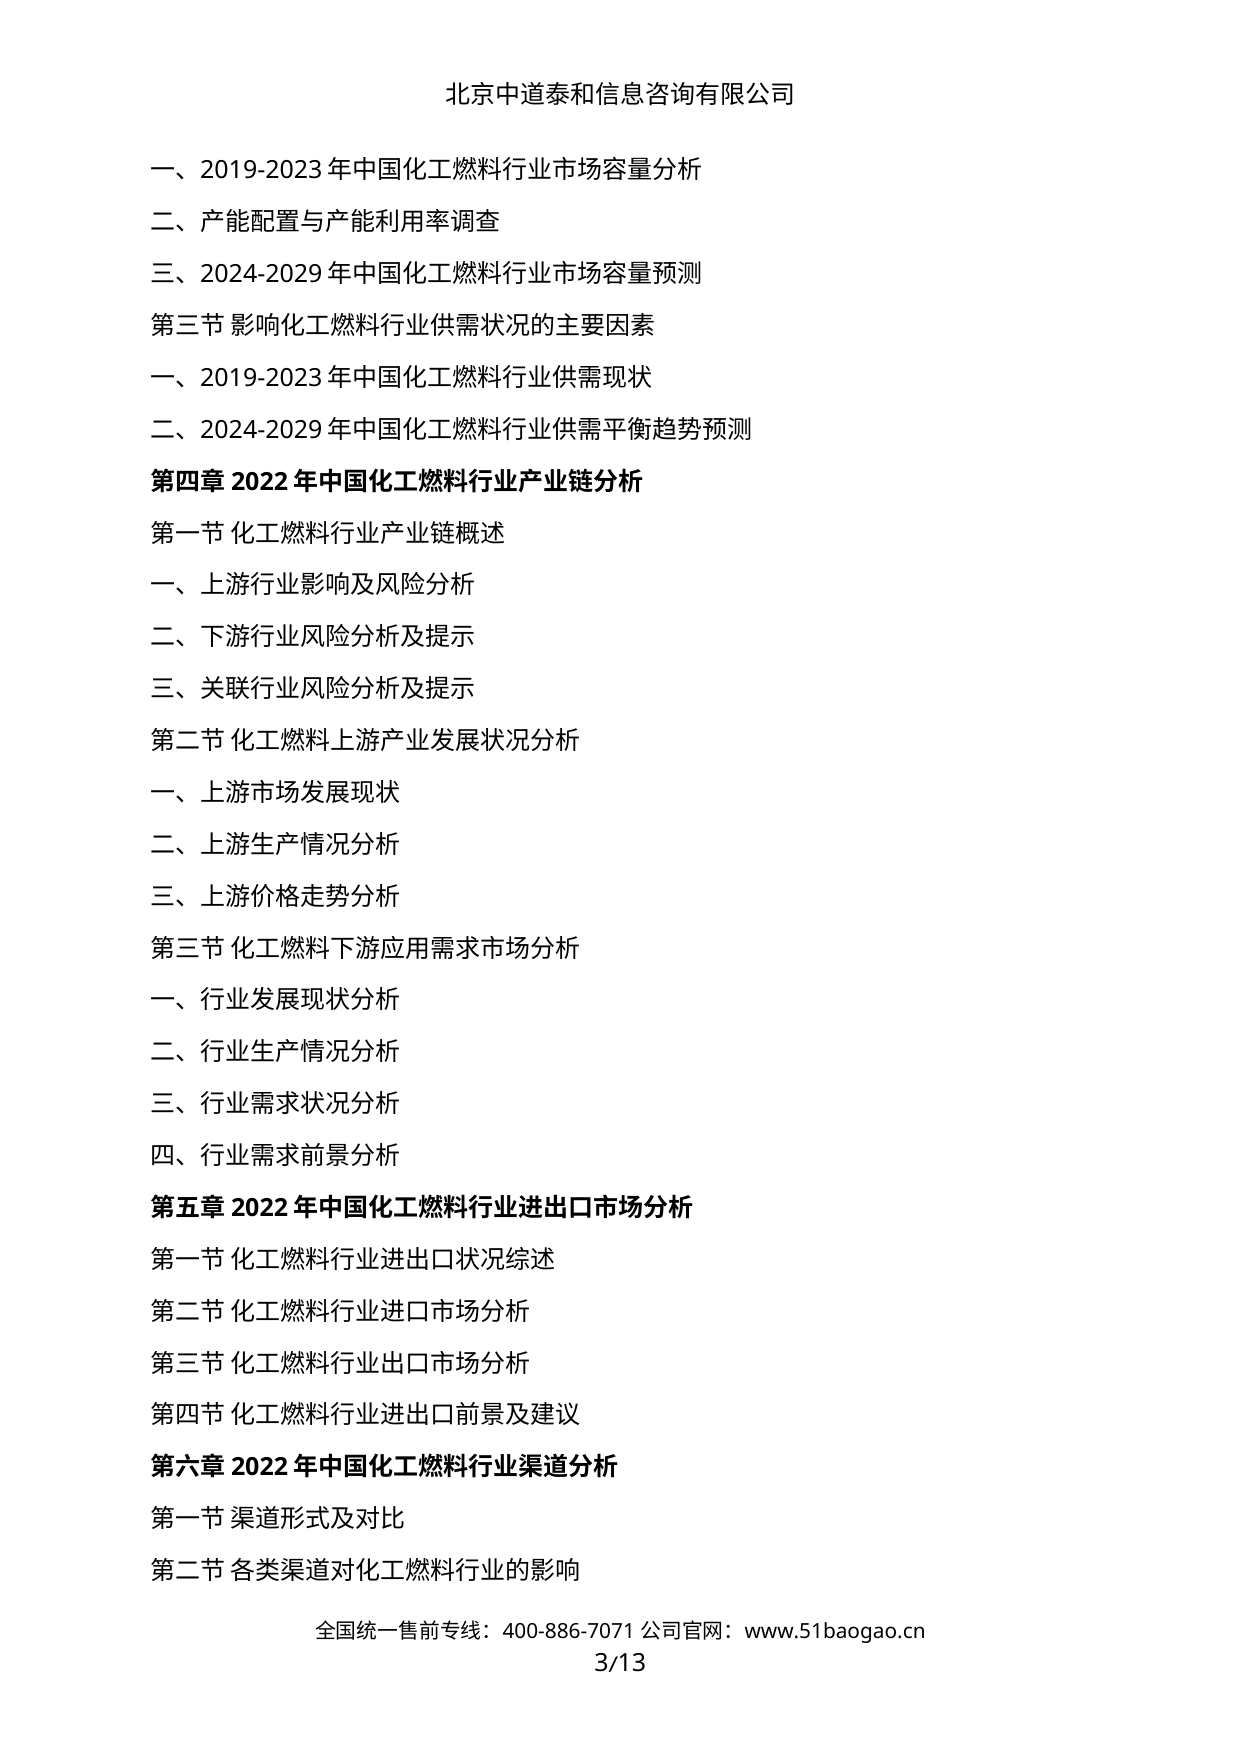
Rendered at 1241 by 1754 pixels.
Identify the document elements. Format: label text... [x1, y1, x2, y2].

text 三、行业需求状况分析 [150, 1084, 1090, 1120]
text 第二节 各类渠道对化工燃料行业的影响 [150, 1551, 1090, 1587]
text 二、行业生产情况分析 [150, 1032, 1090, 1068]
text 第三节 化工燃料下游应用需求市场分析 [150, 928, 1090, 964]
text 第三节 化工燃料行业出口市场分析 [150, 1343, 1090, 1379]
text 第一节 化工燃料行业产业链概述 [150, 513, 1090, 549]
text 一、2019-2023年中国化工燃料行业供需现状 [150, 357, 1090, 394]
text 二、上游生产情况分析 [150, 824, 1090, 861]
text 三、2024-2029年中国化工燃料行业市场容量预测 [150, 254, 1090, 290]
text 第五章 2022年中国化工燃料行业进出口市场分析 [150, 1187, 1090, 1224]
text 第三节 影响化工燃料行业供需状况的主要因素 [150, 306, 1090, 342]
text 第一节 渠道形式及对比 [150, 1499, 1090, 1535]
text 四、行业需求前景分析 [150, 1136, 1090, 1172]
text 一、行业发展现状分析 [150, 980, 1090, 1016]
text 一、上游行业影响及风险分析 [150, 565, 1090, 601]
text 二、下游行业风险分析及提示 [150, 617, 1090, 653]
text 三、上游价格走势分析 [150, 876, 1090, 912]
text 第六章 2022年中国化工燃料行业渠道分析 [150, 1447, 1090, 1483]
text 第四节 化工燃料行业进出口前景及建议 [150, 1395, 1090, 1431]
text 第四章 2022年中国化工燃料行业产业链分析 [150, 461, 1090, 497]
text 第二节 化工燃料上游产业发展状况分析 [150, 721, 1090, 757]
text 一、上游市场发展现状 [150, 772, 1090, 809]
text 一、2019-2023年中国化工燃料行业市场容量分析 [150, 150, 1090, 186]
text 三、关联行业风险分析及提示 [150, 669, 1090, 705]
text 二、2024-2029年中国化工燃料行业供需平衡趋势预测 [150, 409, 1090, 446]
text 二、产能配置与产能利用率调查 [150, 202, 1090, 238]
text 第一节 化工燃料行业进出口状况综述 [150, 1239, 1090, 1276]
text 第二节 化工燃料行业进口市场分析 [150, 1291, 1090, 1327]
